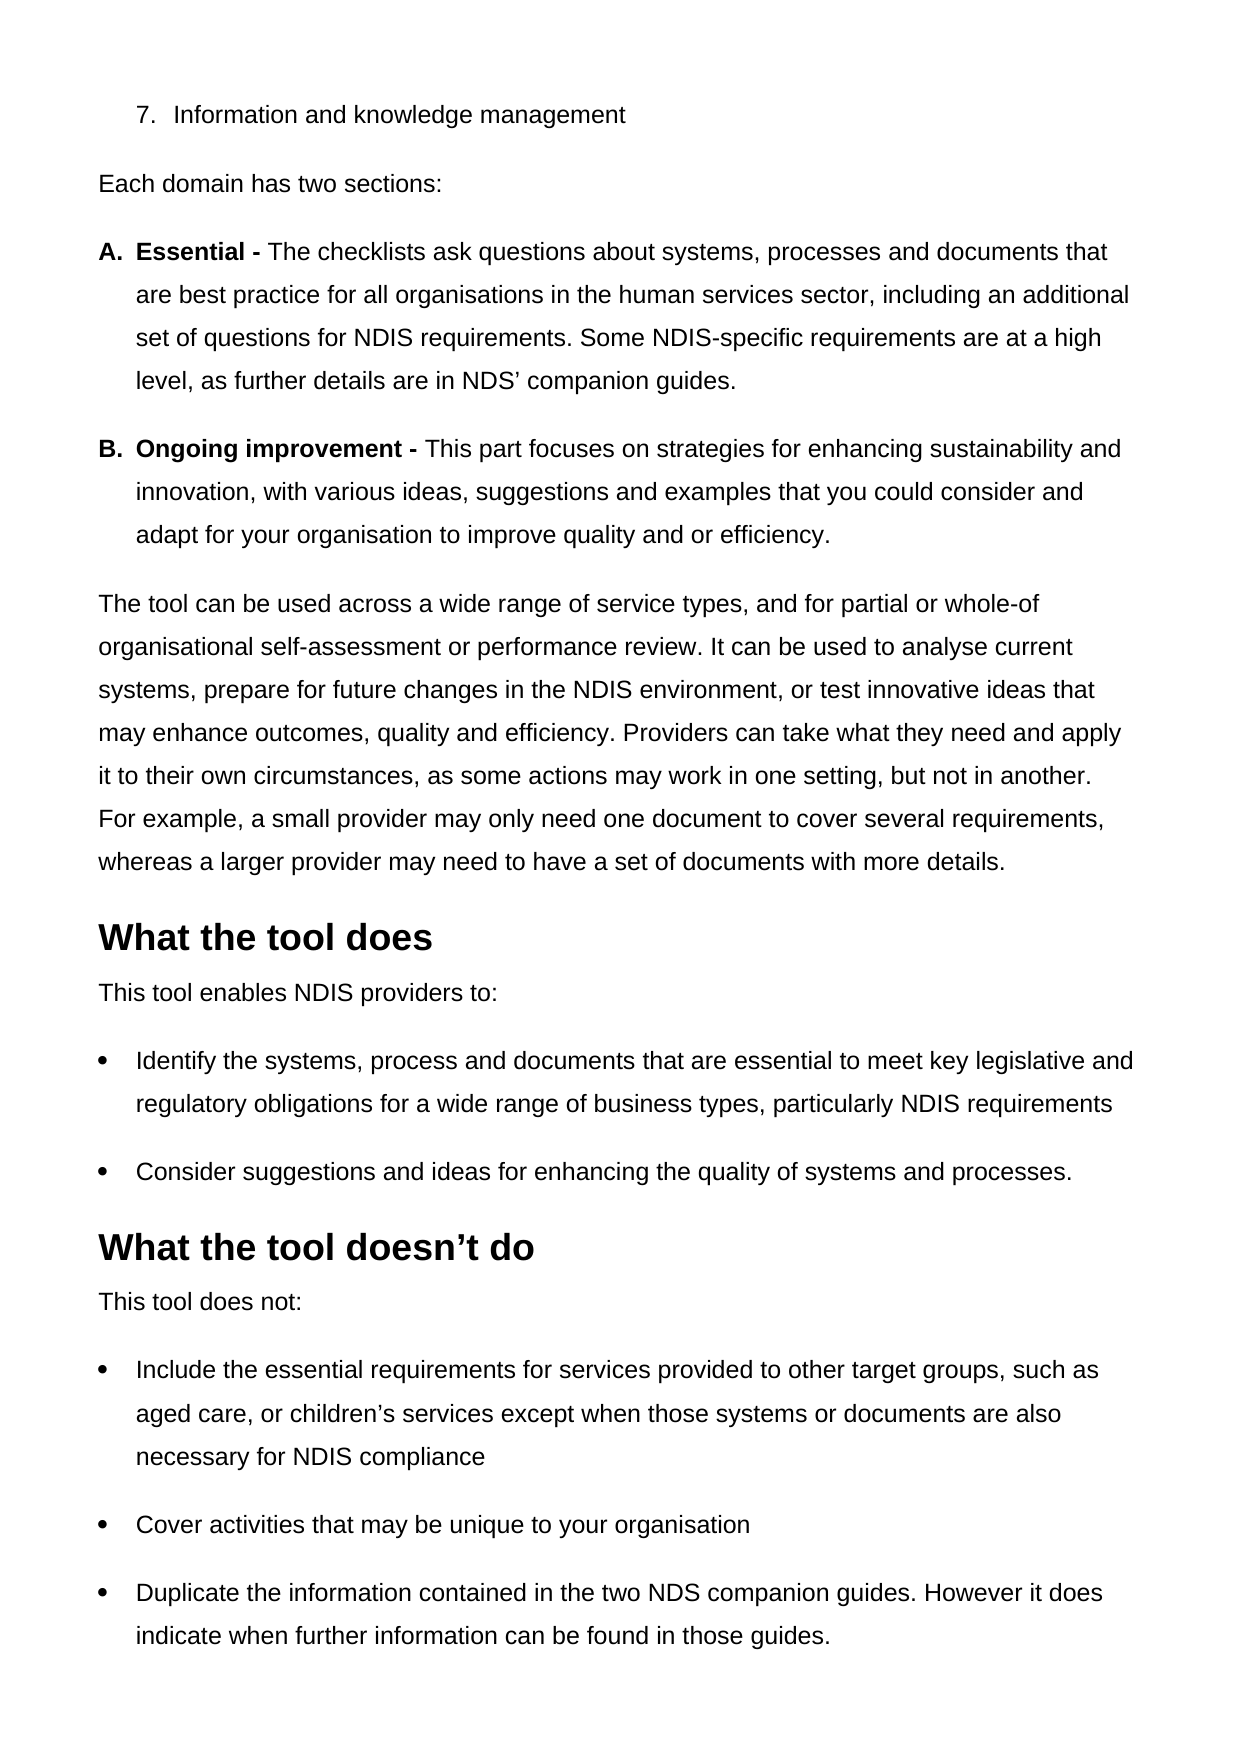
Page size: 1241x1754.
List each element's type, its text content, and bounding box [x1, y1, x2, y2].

text Each domain has two sections: [98, 168, 1136, 197]
list Identify the systems, process and documents that are essential to meet key legislative and regulatory obligations for a wide range of business types, particularly NDIS requirements [98, 1046, 1136, 1118]
text This tool enables NDIS providers to: [98, 977, 1136, 1006]
text This tool does not: [98, 1287, 1136, 1316]
text The tool can be used across a wide range of service types, and for partial or whole-of organisational self-assessment or performance review. It can be used to analyse current systems, prepare for future changes in the NDIS environment, or test innovative ideas that may enhance outcomes, quality and efficiency. Providers can take what they need and apply it to their own circumstances, as some actions may work in one setting, but not in another. For example, a small provider may only need one document to cover several requirements, whereas a larger provider may need to have a set of documents with more details. [98, 588, 1136, 876]
subtitle What the tool does [98, 915, 1136, 958]
subtitle What the tool doesn’t do [98, 1225, 1136, 1268]
list Duplicate the information contained in the two NDS companion guides. However it does indicate when further information can be found in those guides. [98, 1578, 1136, 1650]
list Essential - The checklists ask questions about systems, processes and documents that are best practice for all organisations in the human services sector, including an additional set of questions for NDIS requirements. Some NDIS-specific requirements are at a high level, as further details are in NDS’ companion guides. [98, 237, 1136, 395]
list Cover activities that may be unique to your organisation [98, 1510, 1136, 1539]
list Consider suggestions and ideas for enhancing the quality of systems and processes. [98, 1157, 1136, 1186]
list Include the essential requirements for services provided to other target groups, such as aged care, or children’s services except when those systems or documents are also necessary for NDIS compliance [98, 1355, 1136, 1471]
list Ongoing improvement - This part focuses on strategies for enhancing sustainability and innovation, with various ideas, suggestions and examples that you could consider and adapt for your organisation to improve quality and or efficiency. [98, 434, 1136, 549]
list Information and knowledge management [136, 100, 1136, 129]
